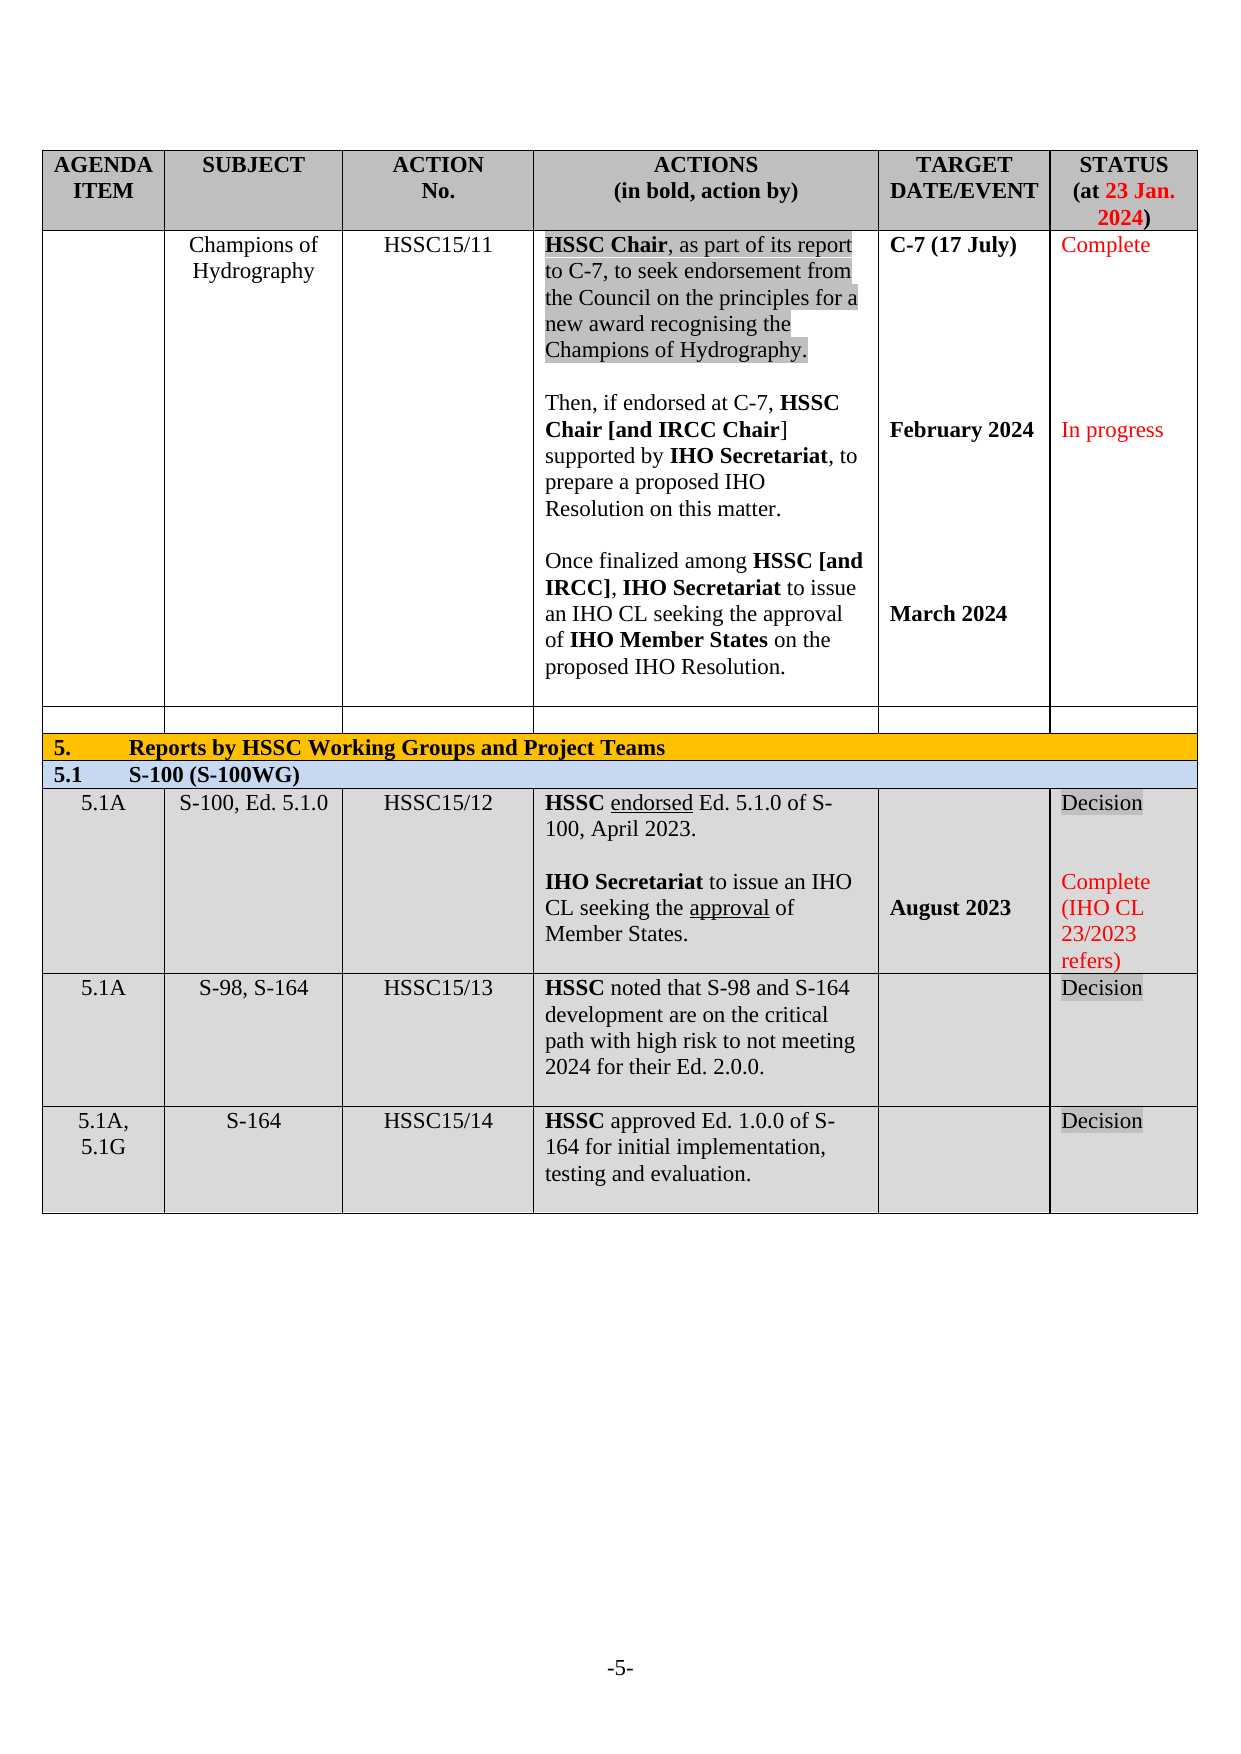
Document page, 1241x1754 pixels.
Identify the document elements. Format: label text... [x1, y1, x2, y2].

table_cell S-164 [165, 1107, 342, 1212]
table_cell Champions of Hydrography [165, 231, 342, 706]
table_cell Decision [1051, 1107, 1197, 1212]
table_header AGENDA ITEM [43, 151, 164, 230]
table_header TARGET DATE/EVENT [879, 151, 1049, 230]
table_cell [43, 231, 164, 706]
table_cell [879, 974, 1049, 1106]
table_cell 5.1A, 5.1G [43, 1107, 164, 1212]
table_cell Complete In progress [1051, 231, 1197, 706]
table_cell August 2023 [879, 789, 1049, 973]
table_cell S-98, S-164 [165, 974, 342, 1106]
table_cell [879, 707, 1049, 733]
table_cell HSSC endorsed Ed. 5.1.0 of S-100, April 2023. IHO Secretariat to issue an IHO CL seeking the approval of Member States. [534, 789, 878, 973]
table_cell HSSC15/11 [343, 231, 533, 706]
table_cell HSSC noted that S-98 and S-164 development are on the critical path with high risk to not meeting 2024 for their Ed. 2.0.0. [534, 974, 878, 1106]
table_cell [534, 707, 878, 733]
table_cell [879, 1107, 1049, 1212]
table_header STATUS (at 23 Jan. 2024) [1051, 151, 1197, 230]
table_cell [43, 707, 164, 733]
table_cell [1051, 707, 1197, 733]
table_cell C-7 (17 July) February 2024 March 2024 [879, 231, 1049, 706]
table_header SUBJECT [165, 151, 342, 230]
table_cell Decision Complete (IHO CL 23/2023 refers) [1051, 789, 1197, 973]
table_header ACTION No. [343, 151, 533, 230]
table_cell [343, 707, 533, 733]
table_cell 5.1 S-100 (S-100WG) [43, 761, 1197, 788]
table_cell HSSC Chair, as part of its report to C-7, to seek endorsement from the Council on the principles for a new award recognising the Champions of Hydrography. Then, if endorsed at C-7, HSSC Chair [and IRCC Chair] supported by IHO Secretariat, to prepare a proposed IHO Resolution on this matter. Once finalized among HSSC [and IRCC], IHO Secretariat to issue an IHO CL seeking the approval of IHO Member States on the proposed IHO Resolution. [534, 231, 878, 706]
table_cell 5. Reports by HSSC Working Groups and Project Teams [43, 734, 1197, 760]
table_cell HSSC15/13 [343, 974, 533, 1106]
table_cell Decision [1051, 974, 1197, 1106]
table_cell 5.1A [43, 789, 164, 973]
table_cell HSSC15/12 [343, 789, 533, 973]
table_header ACTIONS (in bold, action by) [534, 151, 878, 230]
table_cell HSSC15/14 [343, 1107, 533, 1212]
table_cell [165, 707, 342, 733]
table_cell S-100, Ed. 5.1.0 [165, 789, 342, 973]
table_cell 5.1A [43, 974, 164, 1106]
table_cell HSSC approved Ed. 1.0.0 of S-164 for initial implementation, testing and evaluation. [534, 1107, 878, 1212]
